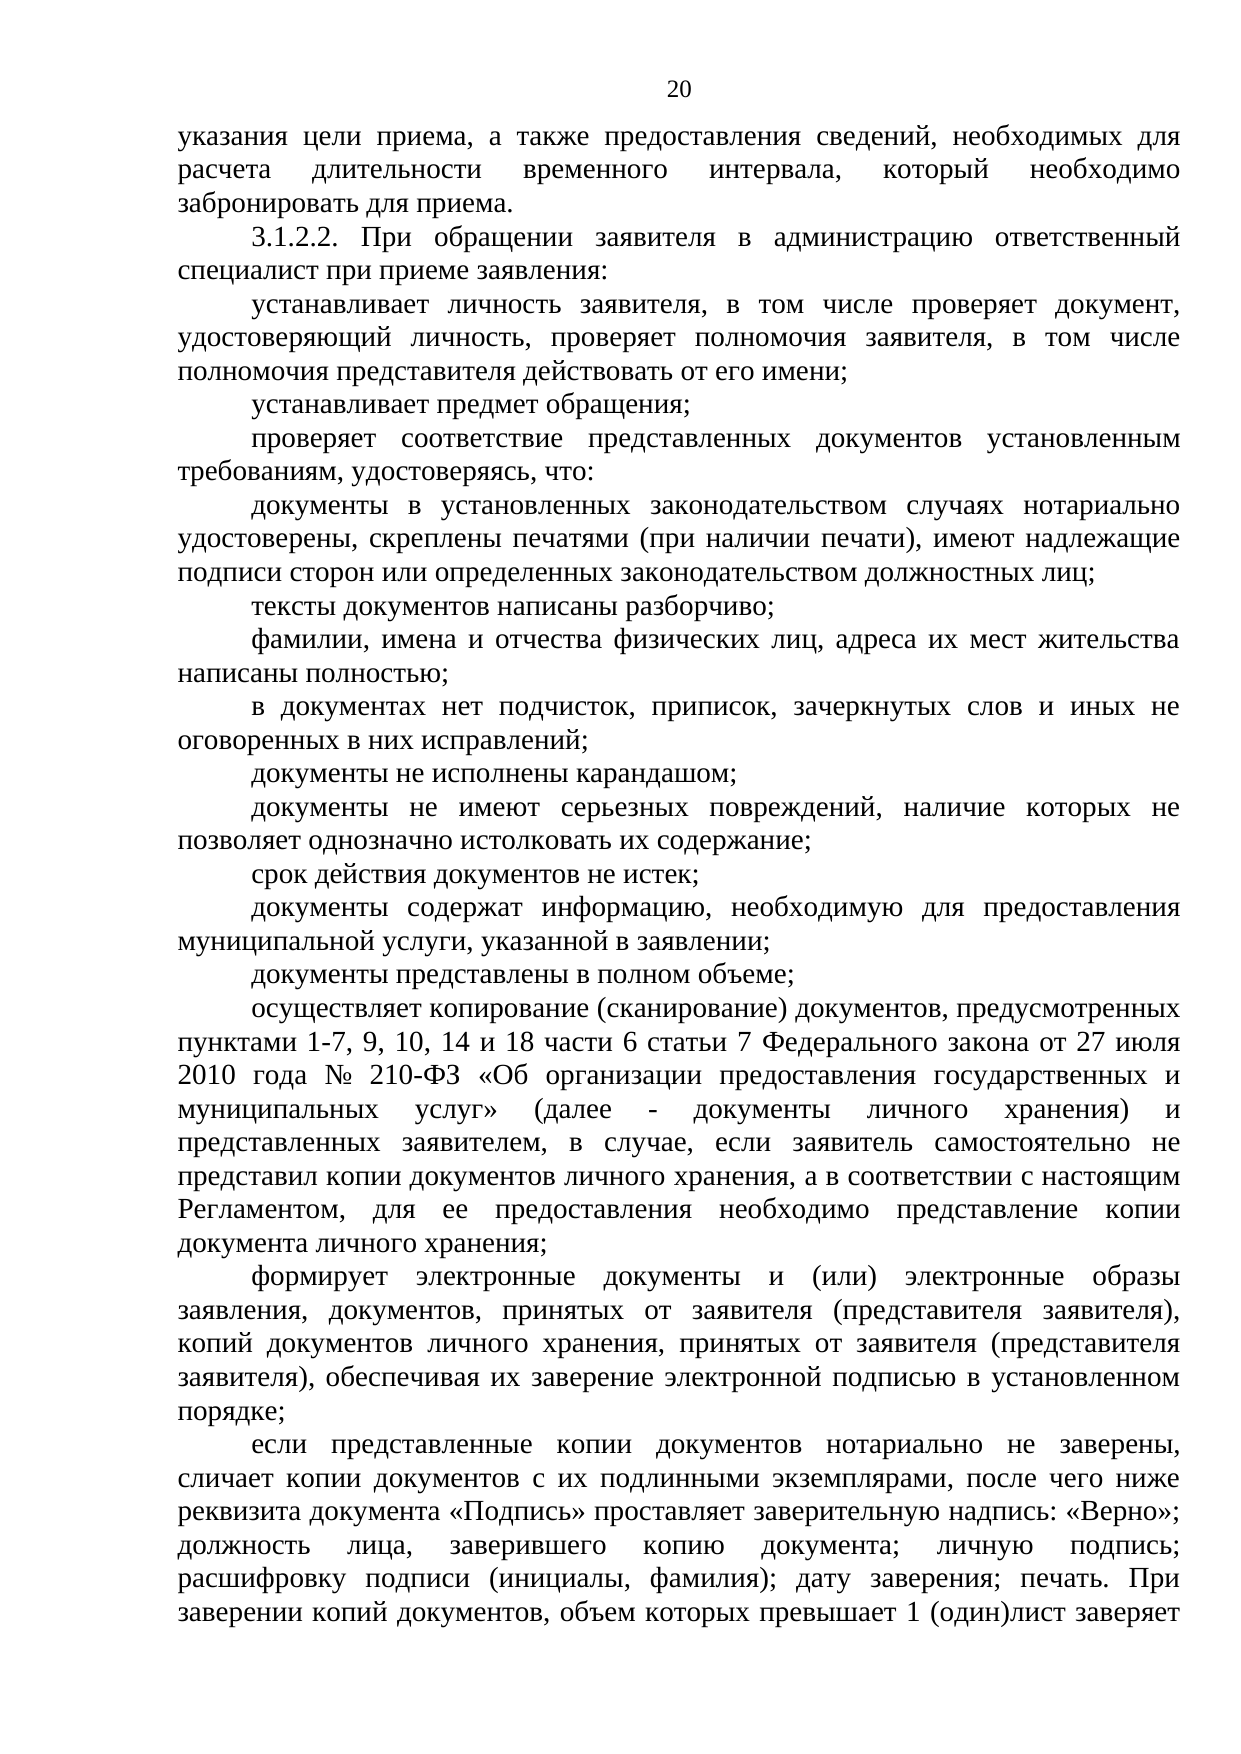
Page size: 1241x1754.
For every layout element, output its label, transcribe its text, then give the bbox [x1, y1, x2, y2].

text документы не имеют серьезных повреждений, наличие которых не позволяет однозначно истолковать их содержание; [177, 789, 1181, 856]
text документы не исполнены карандашом; [177, 755, 1181, 789]
text документы содержат информацию, необходимую для предоставления муниципальной услуги, указанной в заявлении; [177, 889, 1181, 957]
text устанавливает личность заявителя, в том числе проверяет документ, удостоверяющий личность, проверяет полномочия заявителя, в том числе полномочия представителя действовать от его имени; [177, 286, 1181, 386]
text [177, 118, 1181, 219]
text документы в установленных законодательством случаях нотариально удостоверены, скреплены печатями (при наличии печати), имеют надлежащие подписи сторон или определенных законодательством должностных лиц; [177, 487, 1181, 588]
text осуществляет копирование (сканирование) документов, предусмотренных пунктами 1-7, 9, 10, 14 и 18 части 6 статьи 7 Федерального закона от 27 июля 2010 года № 210-ФЗ «Об организации предоставления государственных и муниципальных услуг» (далее - документы личного хранения) и представленных заявителем, в случае, если заявитель самостоятельно не представил копии документов личного хранения, а в соответствии с настоящим Регламентом, для ее предоставления необходимо представление копии документа личного хранения; [177, 990, 1181, 1258]
text в документах нет подчисток, приписок, зачеркнутых слов и иных не оговоренных в них исправлений; [177, 688, 1181, 755]
text проверяет соответствие представленных документов установленным требованиям, удостоверяясь, что: [177, 420, 1181, 487]
text формирует электронные документы и (или) электронные образы заявления, документов, принятых от заявителя (представителя заявителя), копий документов личного хранения, принятых от заявителя (представителя заявителя), обеспечивая их заверение электронной подписью в установленном порядке; [177, 1258, 1181, 1426]
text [177, 1426, 1181, 1627]
text фамилии, имена и отчества физических лиц, адреса их мест жительства написаны полностью; [177, 621, 1181, 688]
text документы представлены в полном объеме; [177, 957, 1181, 990]
text тексты документов написаны разборчиво; [177, 588, 1181, 621]
text 3.1.2.2. При обращении заявителя в администрацию ответственный специалист при приеме заявления: [177, 219, 1181, 286]
text устанавливает предмет обращения; [177, 386, 1181, 420]
text срок действия документов не истек; [177, 856, 1181, 889]
